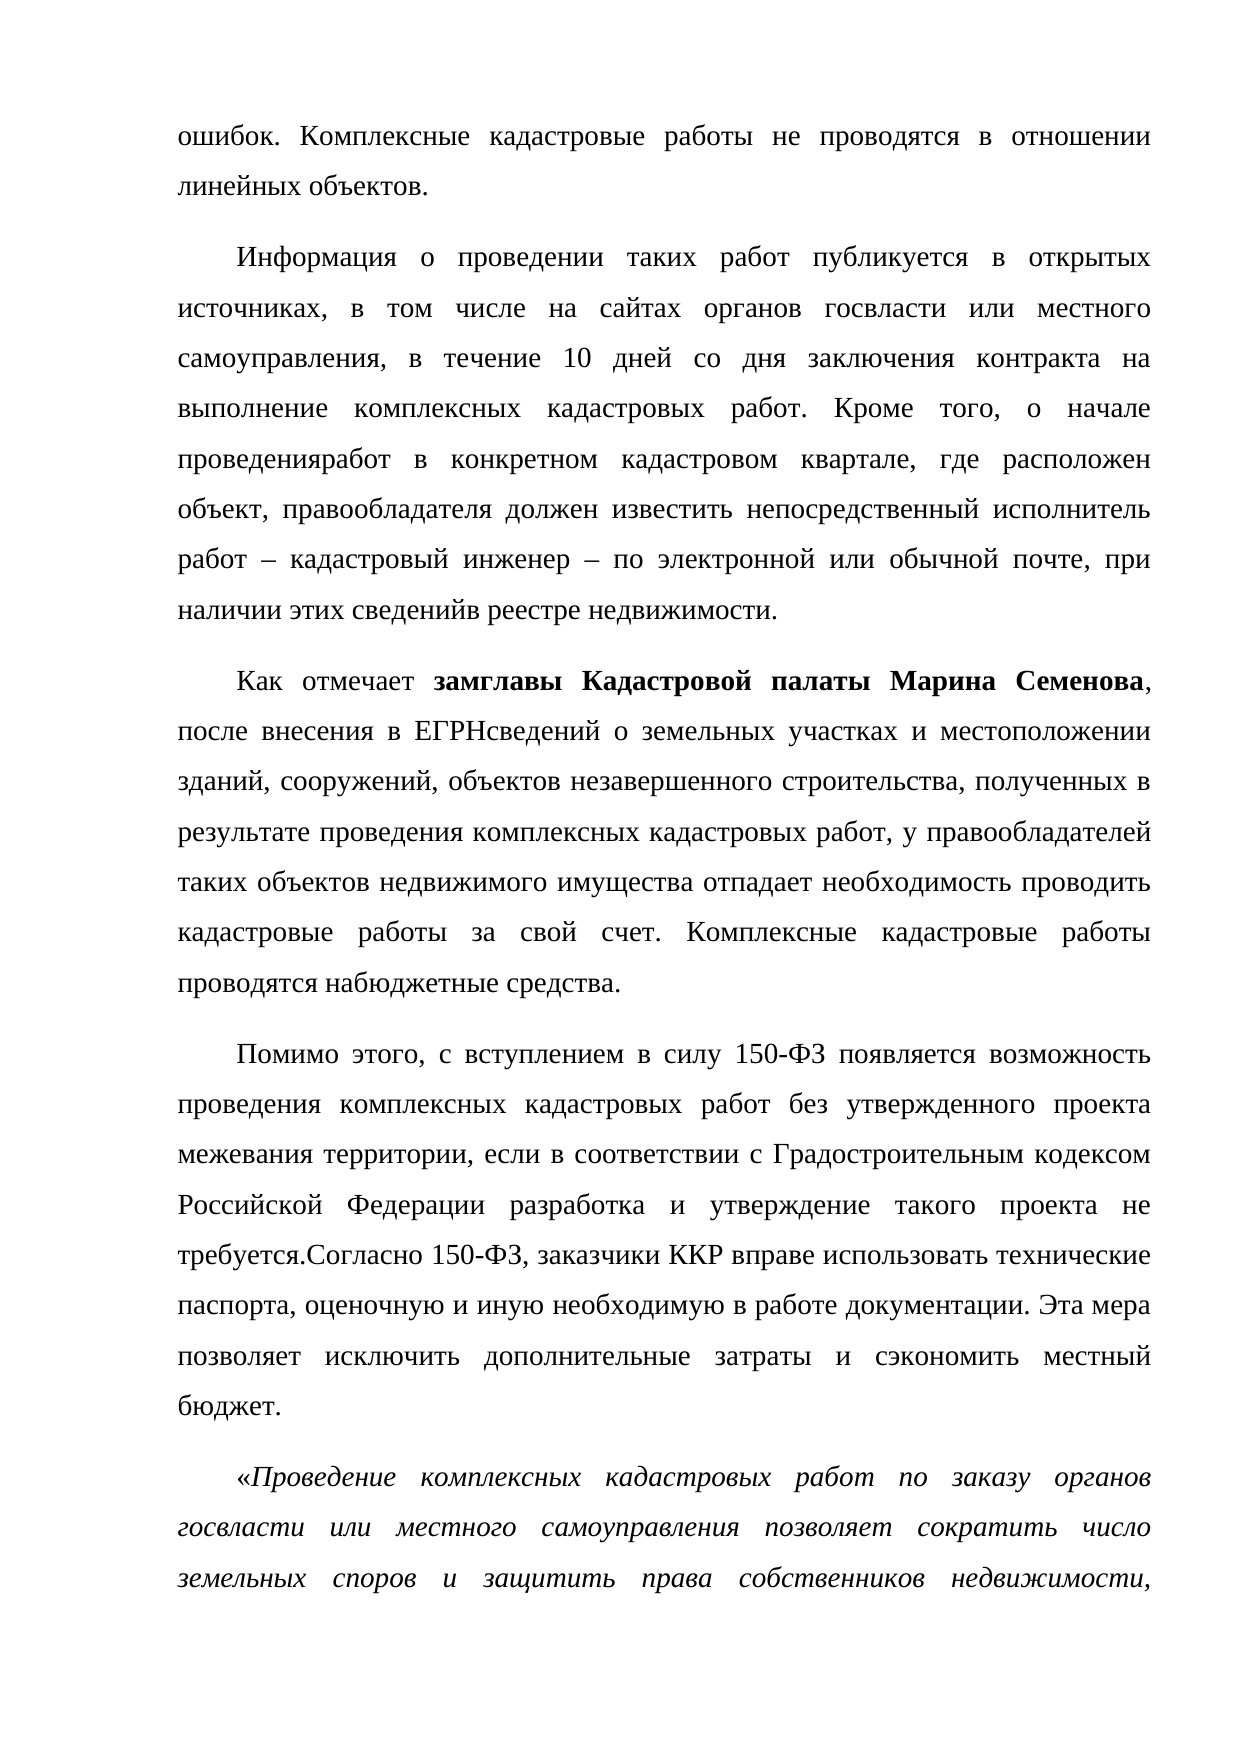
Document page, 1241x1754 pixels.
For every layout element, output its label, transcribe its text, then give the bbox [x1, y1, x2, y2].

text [177, 118, 1152, 202]
text Как отмечает замглавы Кадастровой палаты Марина Семенова, после внесения в ЕГРНсведений о земельных участках и местоположении зданий, сооружений, объектов незавершенного строительства, полученных в результате проведения комплексных кадастровых работ, у правообладателей таких объектов недвижимого имущества отпадает необходимость проводить кадастровые работы за свой счет. Комплексные кадастровые работы проводятся набюджетные средства. [177, 663, 1152, 998]
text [177, 1459, 1152, 1593]
text Помимо этого, с вступлением в силу 150-ФЗ появляется возможность проведения комплексных кадастровых работ без утвержденного проекта межевания территории, если в соответствии с Градостроительным кодексом Российской Федерации разработка и утверждение такого проекта не требуется.Согласно 150-ФЗ, заказчики ККР вправе использовать технические паспорта, оценочную и иную необходимую в работе документации. Эта мера позволяет исключить дополнительные затраты и сэкономить местный бюджет. [177, 1036, 1152, 1422]
text Информация о проведении таких работ публикуется в открытых источниках, в том числе на сайтах органов госвласти или местного самоуправления, в течение 10 дней со дня заключения контракта на выполнение комплексных кадастровых работ. Кроме того, о начале проведенияработ в конкретном кадастровом квартале, где расположен объект, правообладателя должен известить непосредственный исполнитель работ – кадастровый инженер – по электронной или обычной почте, при наличии этих сведенийв реестре недвижимости. [177, 239, 1152, 625]
